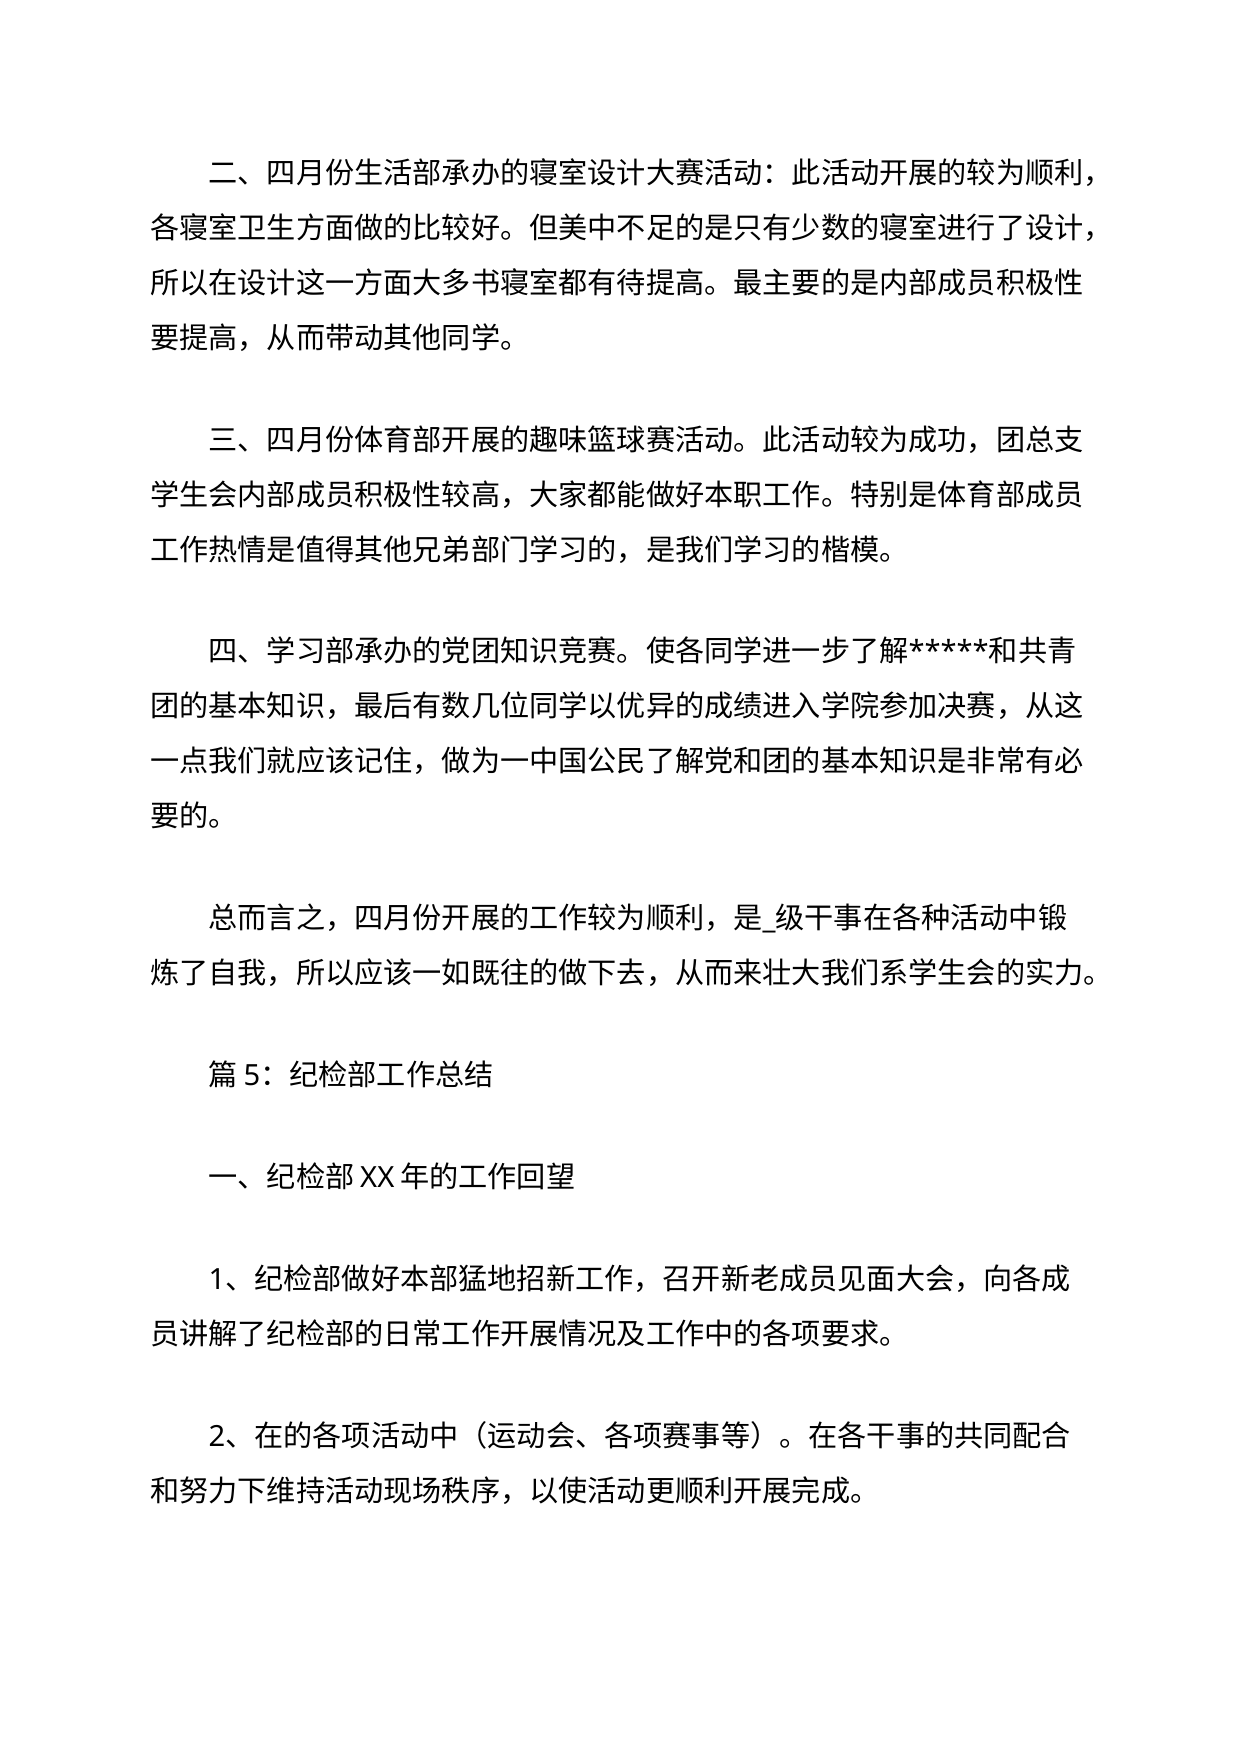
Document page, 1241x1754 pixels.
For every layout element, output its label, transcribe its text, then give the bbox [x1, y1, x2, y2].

text 2、在的各项活动中（运动会、各项赛事等）。在各干事的共同配合和努力下维持活动现场秩序，以使活动更顺利开展完成。 [150, 1412, 1090, 1509]
text 篇5：纪检部工作总结 [150, 1051, 1090, 1094]
text 1、纪检部做好本部猛地招新工作，召开新老成员见面大会，向各成员讲解了纪检部的日常工作开展情况及工作中的各项要求。 [150, 1255, 1090, 1353]
text 四、学习部承办的党团知识竞赛。使各同学进一步了解*****和共青团的基本知识，最后有数几位同学以优异的成绩进入学院参加决赛，从这一点我们就应该记住，做为一中国公民了解党和团的基本知识是非常有必要的。 [150, 628, 1090, 835]
text 一、纪检部XX年的工作回望 [150, 1153, 1090, 1196]
text 总而言之，四月份开展的工作较为顺利，是_级干事在各种活动中锻炼了自我，所以应该一如既往的做下去，从而来壮大我们系学生会的实力。 [150, 894, 1090, 992]
text 三、四月份体育部开展的趣味篮球赛活动。此活动较为成功，团总支学生会内部成员积极性较高，大家都能做好本职工作。特别是体育部成员工作热情是值得其他兄弟部门学习的，是我们学习的楷模。 [150, 416, 1090, 568]
text 二、四月份生活部承办的寝室设计大赛活动：此活动开展的较为顺利，各寝室卫生方面做的比较好。但美中不足的是只有少数的寝室进行了设计，所以在设计这一方面大多书寝室都有待提高。最主要的是内部成员积极性要提高，从而带动其他同学。 [150, 150, 1090, 357]
